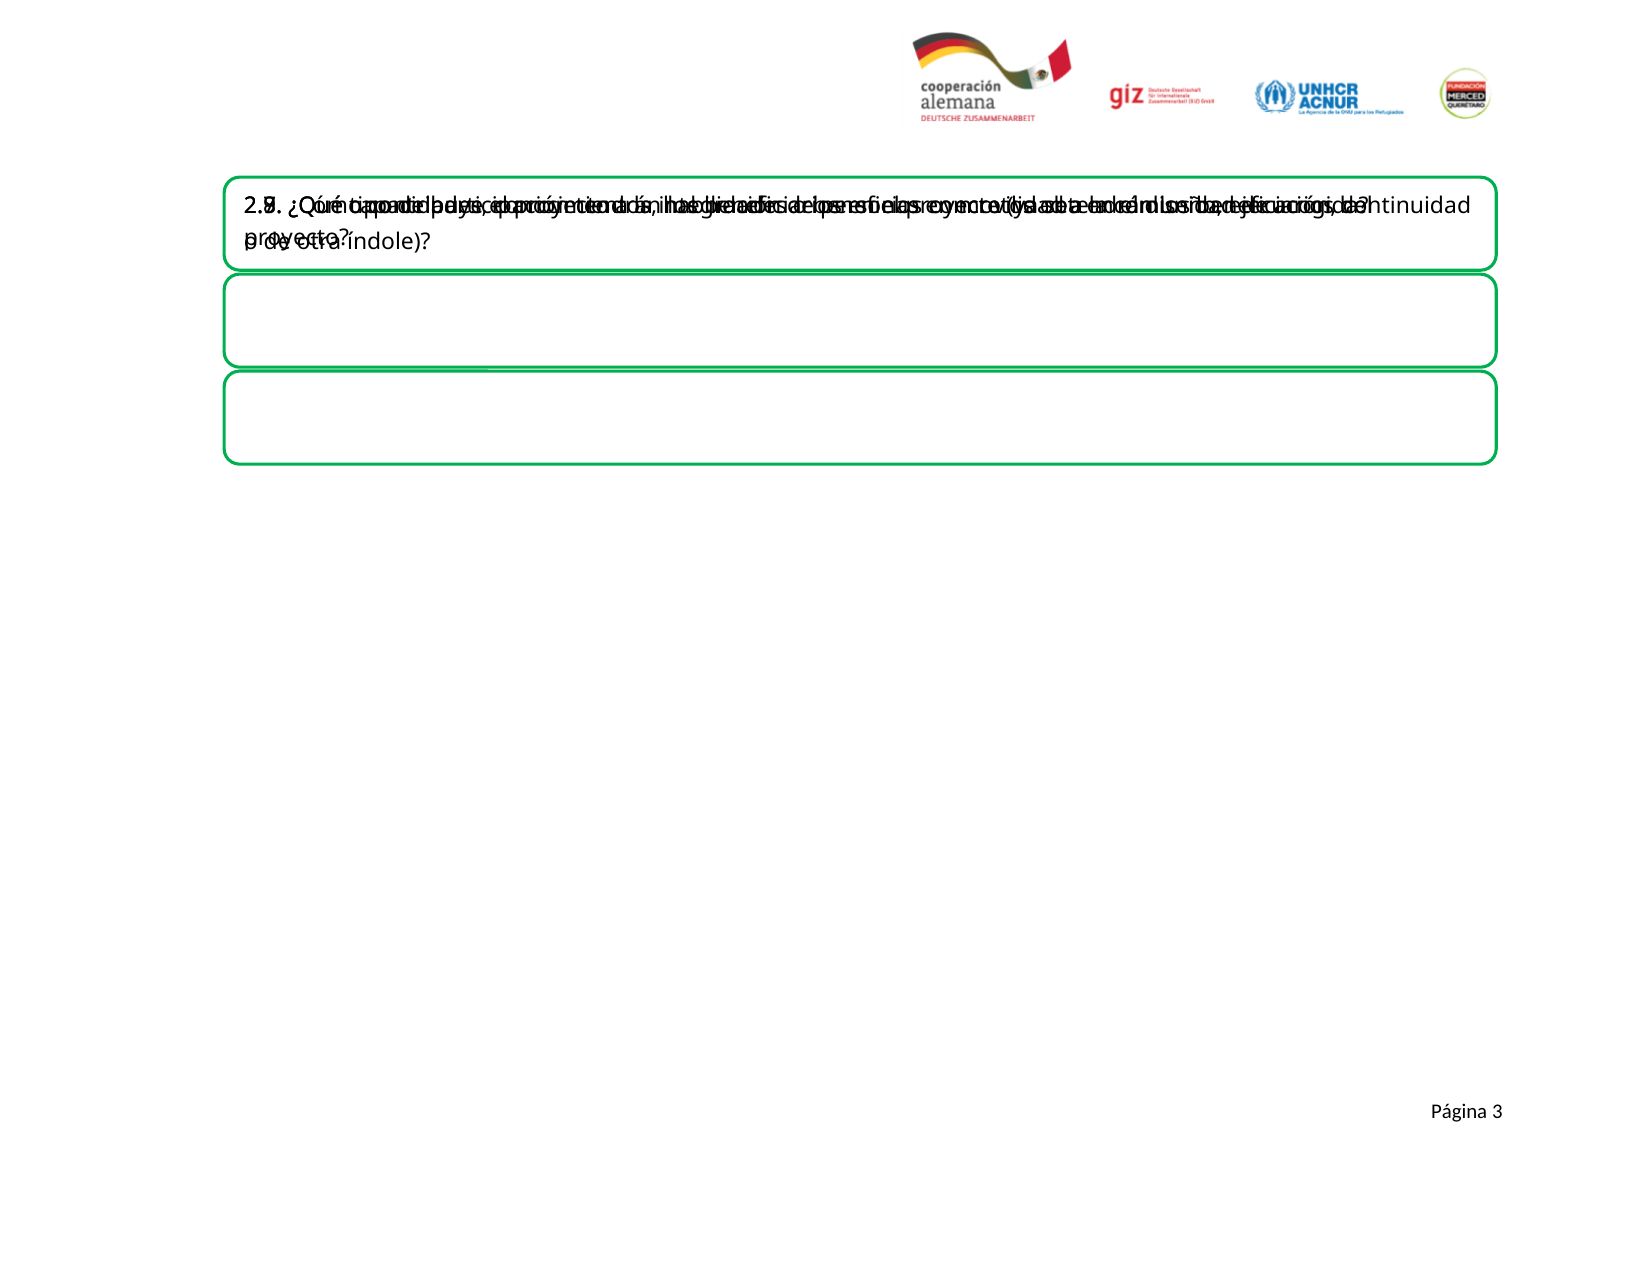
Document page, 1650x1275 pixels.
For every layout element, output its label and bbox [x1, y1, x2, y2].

picture [900, 29, 1503, 125]
